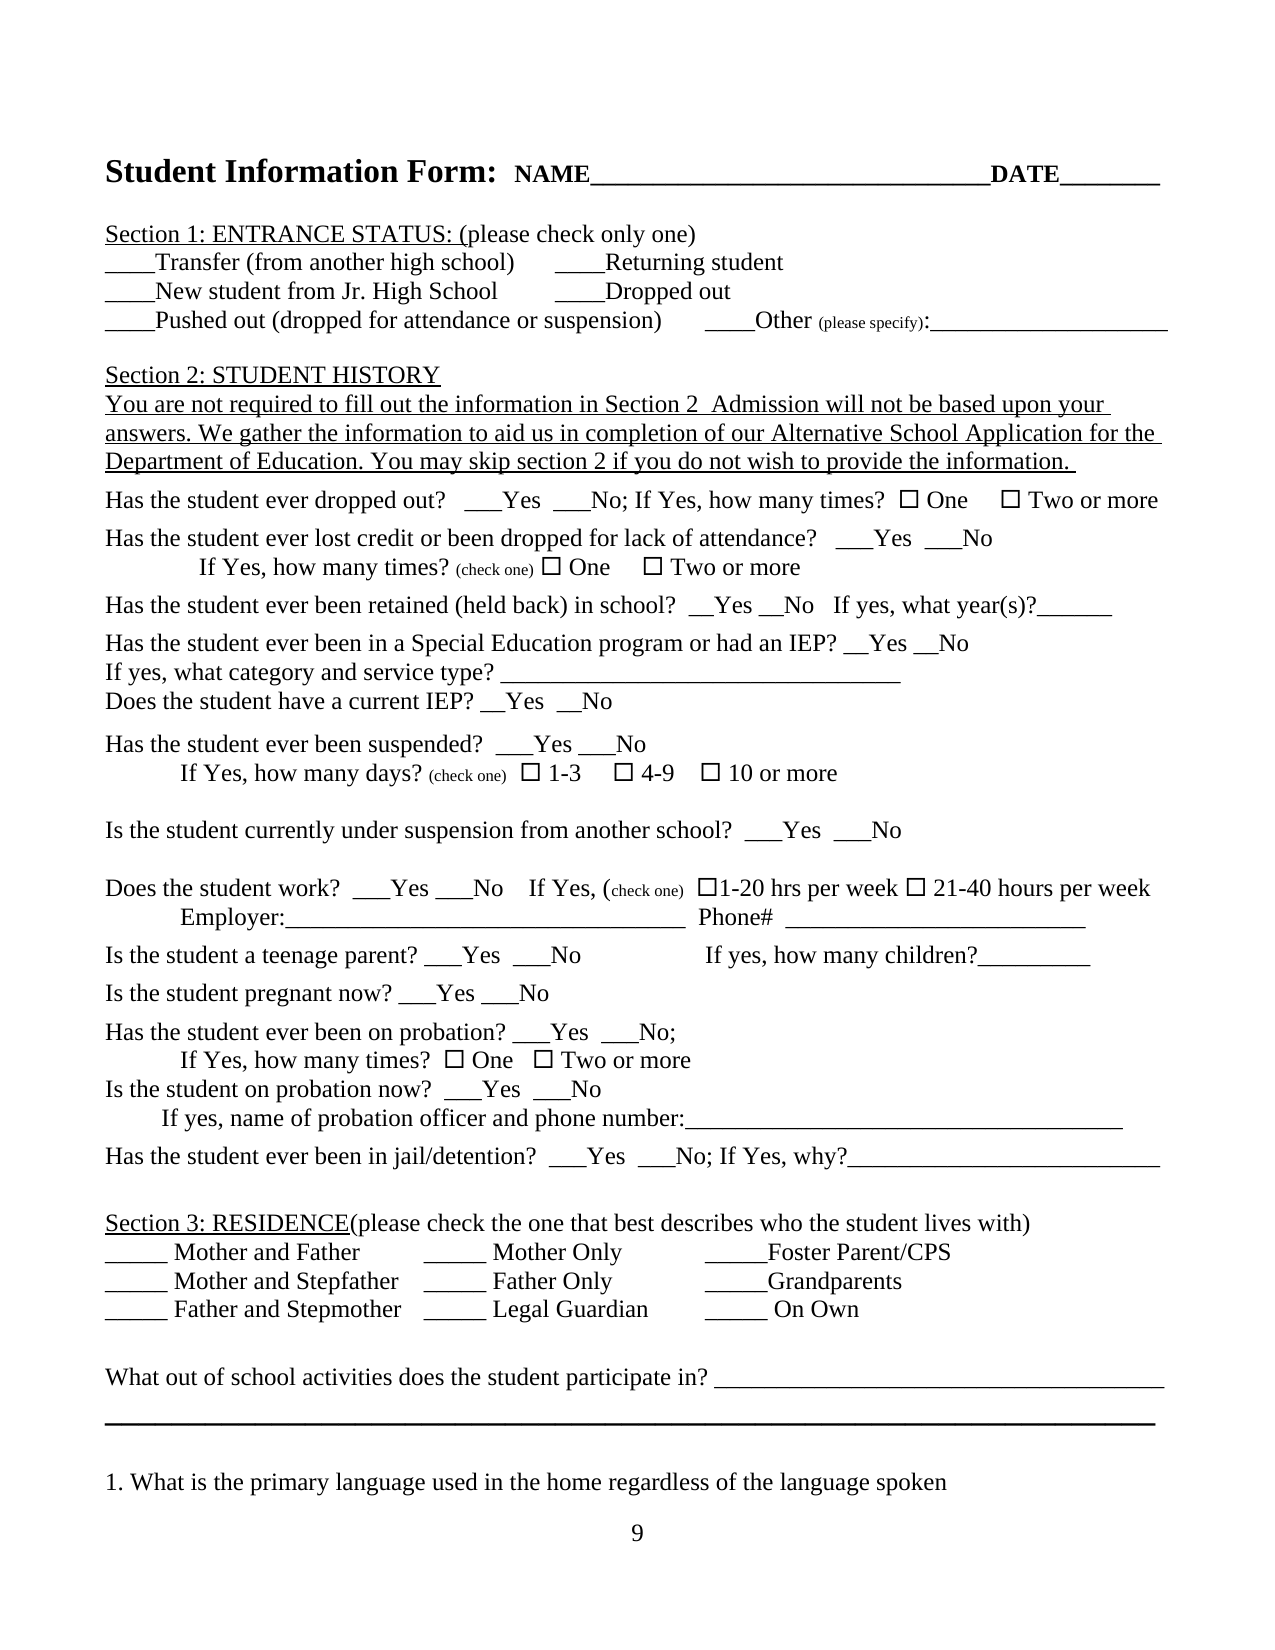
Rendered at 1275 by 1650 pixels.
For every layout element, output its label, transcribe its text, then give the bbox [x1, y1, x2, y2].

text You are not required to fill out the information in Section 2 Admission will not be based upon your answers. We gather the information to aid us in completion of our Alternative School Application for the Department of Education. You may skip section 2 if you do not wish to provide the information. [105, 389, 1170, 475]
text If yes, what category and service type? ________________________________ [105, 657, 1170, 686]
text Section 3: RESIDENCE(please check the one that best describes who the student lives with) [105, 1208, 1170, 1237]
text Section 2: STUDENT HISTORY [105, 360, 1170, 389]
text Is the student pregnant now? ___Yes ___No [105, 978, 1170, 1007]
text Has the student ever been suspended? ___Yes ___No [105, 729, 1170, 758]
text Employer:________________________________ Phone# ________________________ [105, 902, 1170, 930]
text If Yes, how many days? (check one) 1-3 4-9 10 or more [105, 758, 1170, 787]
text _____ Father and Stepmother _____ Legal Guardian _____ On Own [105, 1294, 1170, 1323]
text ____Pushed out (dropped for attendance or suspension) ____Other (please specify):___________________ [105, 305, 1170, 334]
text Has the student ever been retained (held back) in school? __Yes __No If yes, what year(s)?______ [105, 590, 1170, 619]
text ____Transfer (from another high school) ____Returning student [105, 247, 1170, 276]
text _____ Mother and Stepfather _____ Father Only _____Grandparents [105, 1266, 1170, 1294]
text ____New student from Jr. High School ____Dropped out [105, 276, 1170, 305]
text _______________________________________________________________ [105, 1390, 1170, 1429]
text _____ Mother and Father _____ Mother Only _____Foster Parent/CPS [105, 1237, 1170, 1266]
text Is the student a teenage parent? ___Yes ___No If yes, how many children?_________ [105, 940, 1170, 969]
text Student Information Form: NAME________________________________DATE________ [105, 152, 1170, 190]
text If Yes, how many times? One Two or more [105, 1045, 1170, 1074]
text Has the student ever been in a Special Education program or had an IEP? __Yes __No [105, 628, 1170, 657]
text Does the student have a current IEP? __Yes __No [105, 686, 1170, 715]
text 1. What is the primary language used in the home regardless of the language spoken [105, 1467, 1170, 1496]
text Has the student ever been in jail/detention? ___Yes ___No; If Yes, why?_________________________ [105, 1141, 1170, 1170]
text If yes, name of probation officer and phone number:___________________________________ [105, 1103, 1170, 1132]
text Is the student on probation now? ___Yes ___No [105, 1074, 1170, 1103]
text Has the student ever been on probation? ___Yes ___No; [105, 1017, 1170, 1045]
text What out of school activities does the student participate in? ____________________________________ [105, 1362, 1170, 1390]
text If Yes, how many times? (check one) One Two or more [105, 552, 1170, 581]
text Has the student ever dropped out? ___Yes ___No; If Yes, how many times? One Two or more [105, 485, 1170, 513]
text Is the student currently under suspension from another school? ___Yes ___No [105, 815, 1170, 844]
text Has the student ever lost credit or been dropped for lack of attendance? ___Yes ___No [105, 523, 1170, 552]
text Section 1: ENTRANCE STATUS: (please check only one) [105, 219, 1170, 247]
text Does the student work? ___Yes ___No If Yes, (check one) 1-20 hrs per week 21-40 hours per week [105, 873, 1170, 902]
